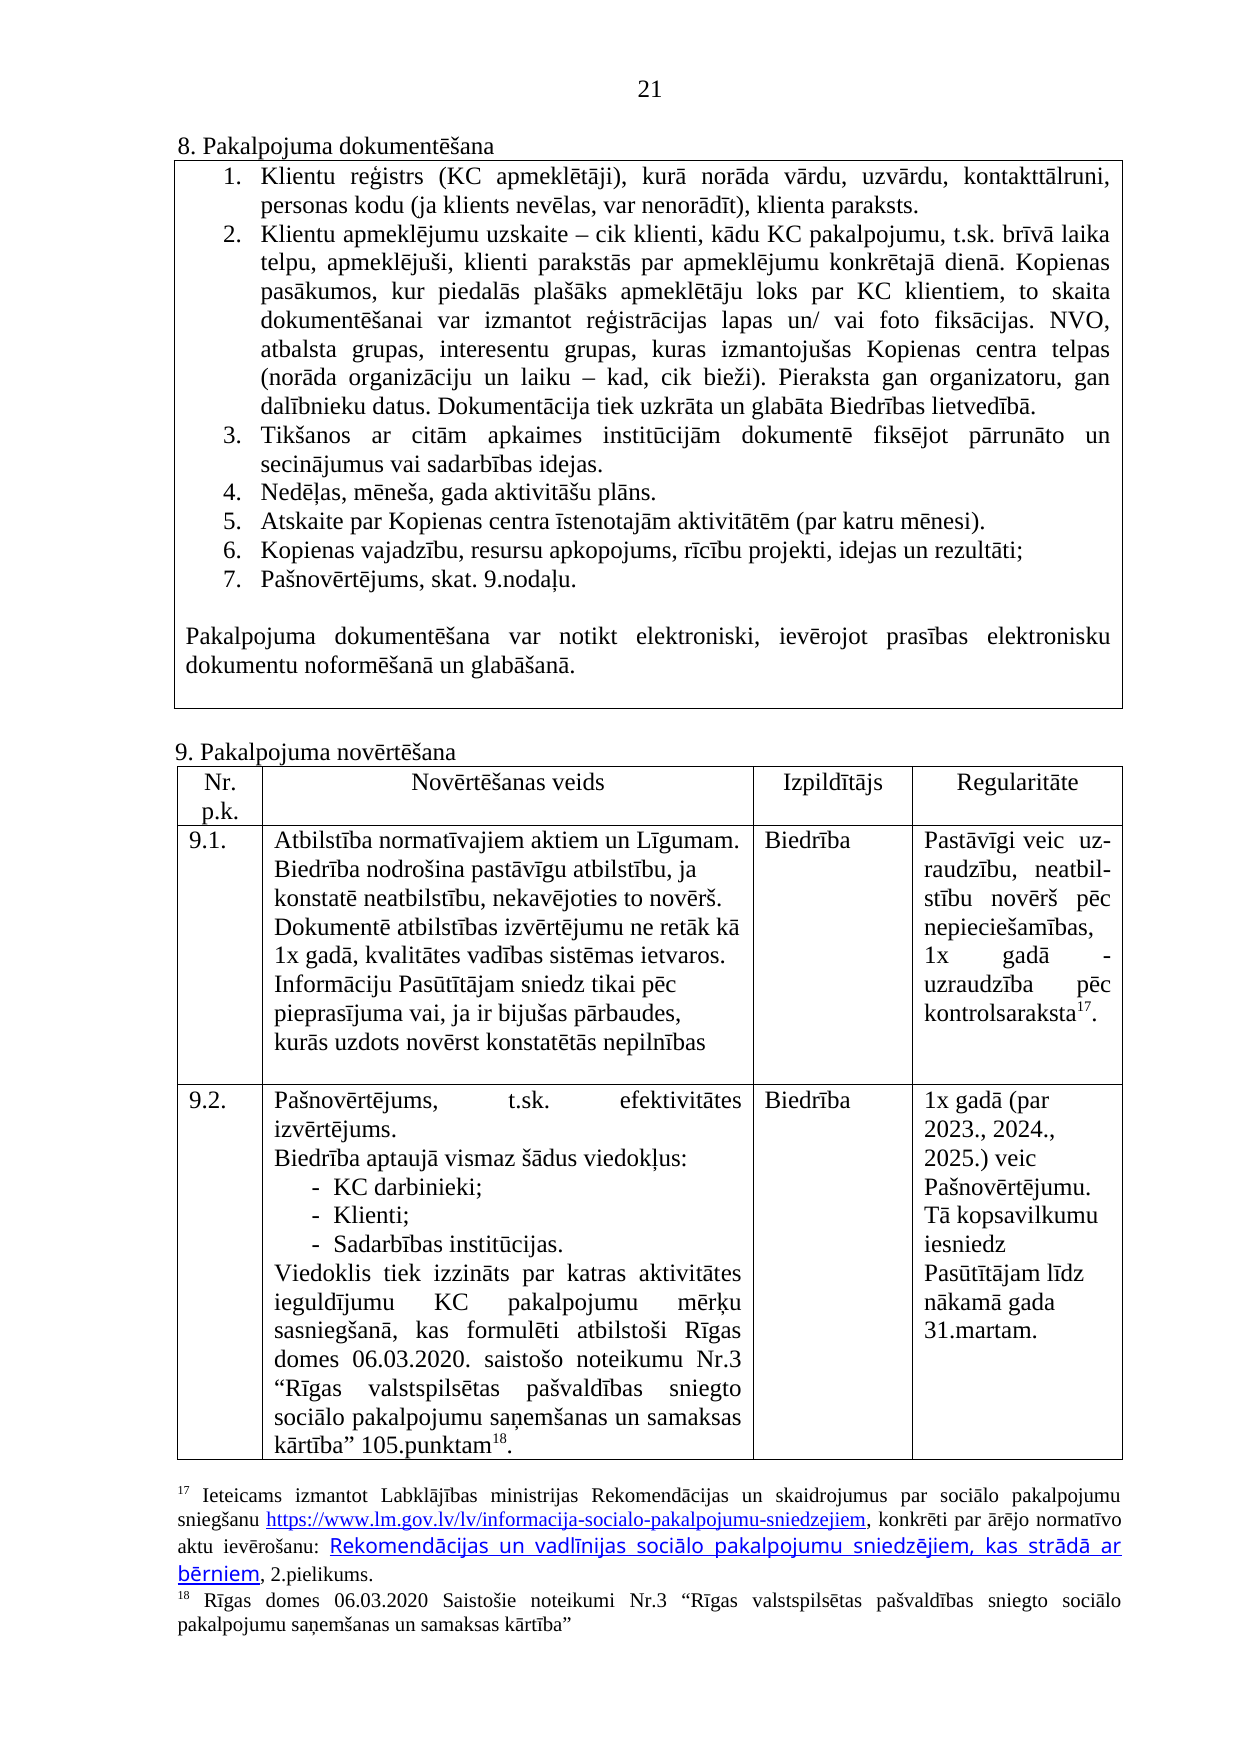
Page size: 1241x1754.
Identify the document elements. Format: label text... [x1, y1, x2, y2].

table_header Nr. p.k. [178, 767, 262, 824]
table_cell Pastāvīgi veic uz-raudzību, neatbil-stību novērš pēc nepieciešamības, 1x gadā - uzraudzība pēc kontrolsaraksta. [913, 826, 1122, 1084]
table_header Klientu reģistrs (KC apmeklētāji), kurā norāda vārdu, uzvārdu, kontakttālruni, personas kodu (ja klients nevēlas, var nenorādīt), klienta paraksts. Klientu apmeklējumu uzskaite – cik klienti, kādu KC pakalpojumu, t.sk. brīvā laika telpu, apmeklējuši, klienti parakstās par apmeklējumu konkrētajā dienā. Kopienas pasākumos, kur piedalās plašāks apmeklētāju loks par KC klientiem, to skaita dokumentēšanai var izmantot reģistrācijas lapas un/ vai foto fiksācijas. NVO, atbalsta grupas, interesentu grupas, kuras izmantojušas Kopienas centra telpas (norāda organizāciju un laiku – kad, cik bieži). Pieraksta gan organizatoru, gan dalībnieku datus. Dokumentācija tiek uzkrāta un glabāta Biedrības lietvedībā. Tikšanos ar citām apkaimes institūcijām dokumentē fiksējot pārrunāto un secinājumus vai sadarbības idejas. Nedēļas, mēneša, gada aktivitāšu plāns. Atskaite par Kopienas centra īstenotajām aktivitātēm (par katru mēnesi). Kopienas vajadzību, resursu apkopojums, rīcību projekti, idejas un rezultāti; Pašnovērtējums, skat. 9.nodaļu. Pakalpojuma dokumentēšana var notikt elektroniski, ievērojot prasības elektronisku dokumentu noformēšanā un glabāšanā. [175, 161, 1122, 707]
table_header Regularitāte [913, 767, 1122, 824]
table_cell 9.1. [178, 826, 262, 1084]
table_header Novērtēšanas veids [263, 767, 753, 824]
table_cell Atbilstība normatīvajiem aktiem un Līgumam. Biedrība nodrošina pastāvīgu atbilstību, ja konstatē neatbilstību, nekavējoties to novērš. Dokumentē atbilstības izvērtējumu ne retāk kā 1x gadā, kvalitātes vadības sistēmas ietvaros. Informāciju Pasūtītājam sniedz tikai pēc pieprasījuma vai, ja ir bijušas pārbaudes, kurās uzdots novērst konstatētās nepilnības [263, 826, 753, 1084]
text 8. Pakalpojuma dokumentēšana [177, 131, 1122, 160]
table_cell 9.2. [178, 1085, 262, 1459]
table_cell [913, 1085, 1122, 1459]
text 9. Pakalpojuma novērtēšana [162, 737, 1122, 766]
table_cell Biedrība [754, 1085, 912, 1459]
table_header Izpildītājs [754, 767, 912, 824]
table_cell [263, 1085, 753, 1459]
table_cell Biedrība [754, 826, 912, 1084]
